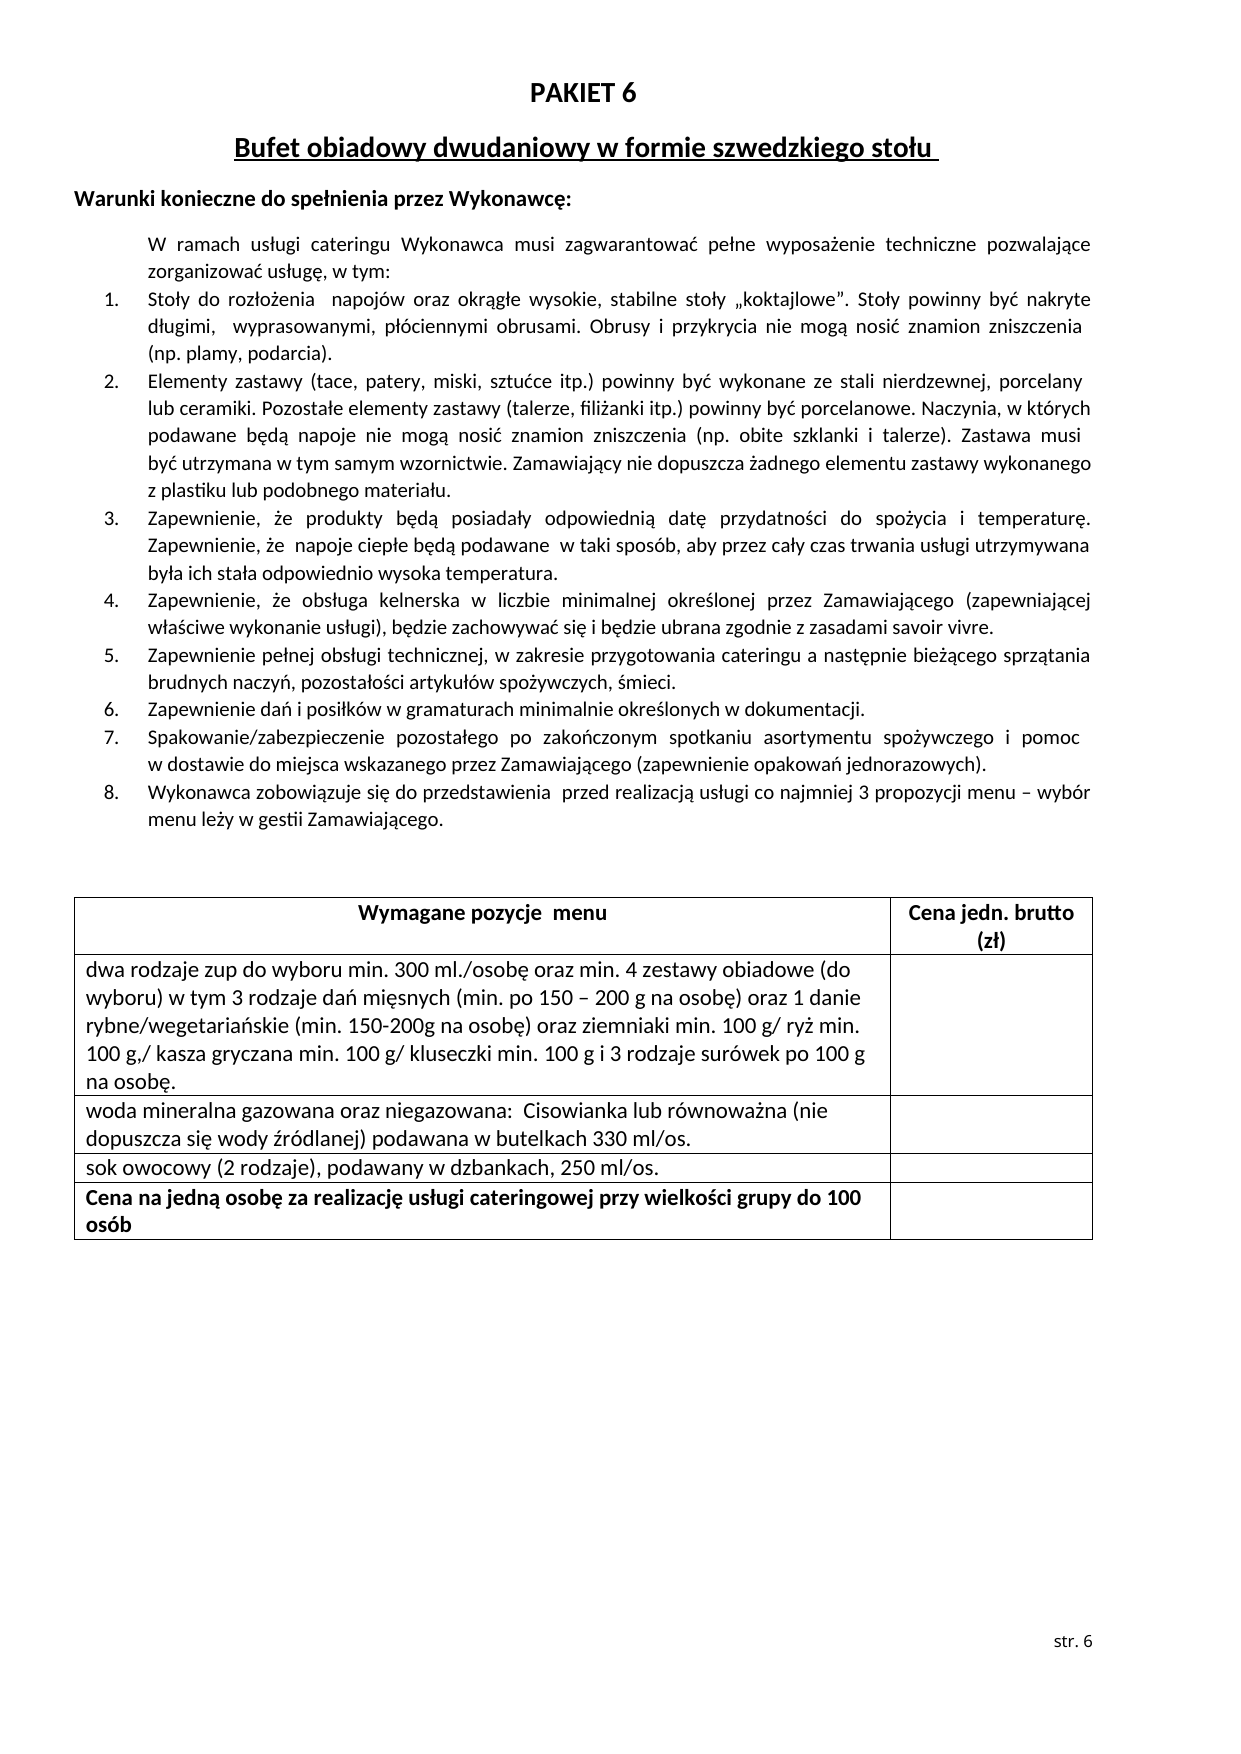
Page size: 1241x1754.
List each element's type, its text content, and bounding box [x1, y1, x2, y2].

text Bufet obiadowy dwudaniowy w formie szwedzkiego stołu [74, 129, 1093, 164]
table_cell woda mineralna gazowana oraz niegazowana: Cisowianka lub równoważna (nie dopuszcza się wody źródlanej) podawana w butelkach 330 ml/os. [75, 1096, 890, 1152]
table_cell [891, 955, 1092, 1095]
list Zapewnienie, że produkty będą posiadały odpowiednią datę przydatności do spożycia i temperaturę. Zapewnienie, że napoje ciepłe będą podawane w taki sposób, aby przez cały czas trwania usługi utrzymywana była ich stała odpowiednio wysoka temperatura. [103, 505, 1093, 585]
list Zapewnienie dań i posiłków w gramaturach minimalnie określonych w dokumentacji. [103, 697, 1093, 722]
list W ramach usługi cateringu Wykonawca musi zagwarantować pełne wyposażenie techniczne pozwalające zorganizować usługę, w tym: [148, 231, 1093, 284]
table_header Cena jedn. brutto (zł) [891, 898, 1092, 954]
list Zapewnienie pełnej obsługi technicznej, w zakresie przygotowania cateringu a następnie bieżącego sprzątania brudnych naczyń, pozostałości artykułów spożywczych, śmieci. [103, 642, 1093, 695]
table_cell [891, 1183, 1092, 1239]
table_cell [891, 1154, 1092, 1182]
table_cell Cena na jedną osobę za realizację usługi cateringowej przy wielkości grupy do 100 osób [75, 1183, 890, 1239]
list Spakowanie/zabezpieczenie pozostałego po zakończonym spotkaniu asortymentu spożywczego i pomoc w dostawie do miejsca wskazanego przez Zamawiającego (zapewnienie opakowań jednorazowych). [103, 724, 1093, 777]
text PAKIET 6 [74, 74, 1093, 109]
list Stoły do rozłożenia napojów oraz okrągłe wysokie, stabilne stoły „koktajlowe”. Stoły powinny być nakryte długimi, wyprasowanymi, płóciennymi obrusami. Obrusy i przykrycia nie mogą nosić znamion zniszczenia (np. plamy, podarcia). [103, 286, 1093, 366]
text Warunki konieczne do spełnienia przez Wykonawcę: [74, 184, 1093, 212]
table_cell sok owocowy (2 rodzaje), podawany w dzbankach, 250 ml/os. [75, 1154, 890, 1182]
list Elementy zastawy (tace, patery, miski, sztućce itp.) powinny być wykonane ze stali nierdzewnej, porcelany lub ceramiki. Pozostałe elementy zastawy (talerze, filiżanki itp.) powinny być porcelanowe. Naczynia, w których podawane będą napoje nie mogą nosić znamion zniszczenia (np. obite szklanki i talerze). Zastawa musi być utrzymana w tym samym wzornictwie. Zamawiający nie dopuszcza żadnego elementu zastawy wykonanego z plastiku lub podobnego materiału. [103, 368, 1093, 503]
table_cell [891, 1096, 1092, 1152]
list Zapewnienie, że obsługa kelnerska w liczbie minimalnej określonej przez Zamawiającego (zapewniającej właściwe wykonanie usługi), będzie zachowywać się i będzie ubrana zgodnie z zasadami savoir vivre. [103, 587, 1093, 640]
list Wykonawca zobowiązuje się do przedstawienia przed realizacją usługi co najmniej 3 propozycji menu – wybór menu leży w gestii Zamawiającego. [103, 779, 1093, 832]
table_header Wymagane pozycje menu [75, 898, 890, 954]
table_cell dwa rodzaje zup do wyboru min. 300 ml./osobę oraz min. 4 zestawy obiadowe (do wyboru) w tym 3 rodzaje dań mięsnych (min. po 150 – 200 g na osobę) oraz 1 danie rybne/wegetariańskie (min. 150-200g na osobę) oraz ziemniaki min. 100 g/ ryż min. 100 g,/ kasza gryczana min. 100 g/ kluseczki min. 100 g i 3 rodzaje surówek po 100 g na osobę. [75, 955, 890, 1095]
